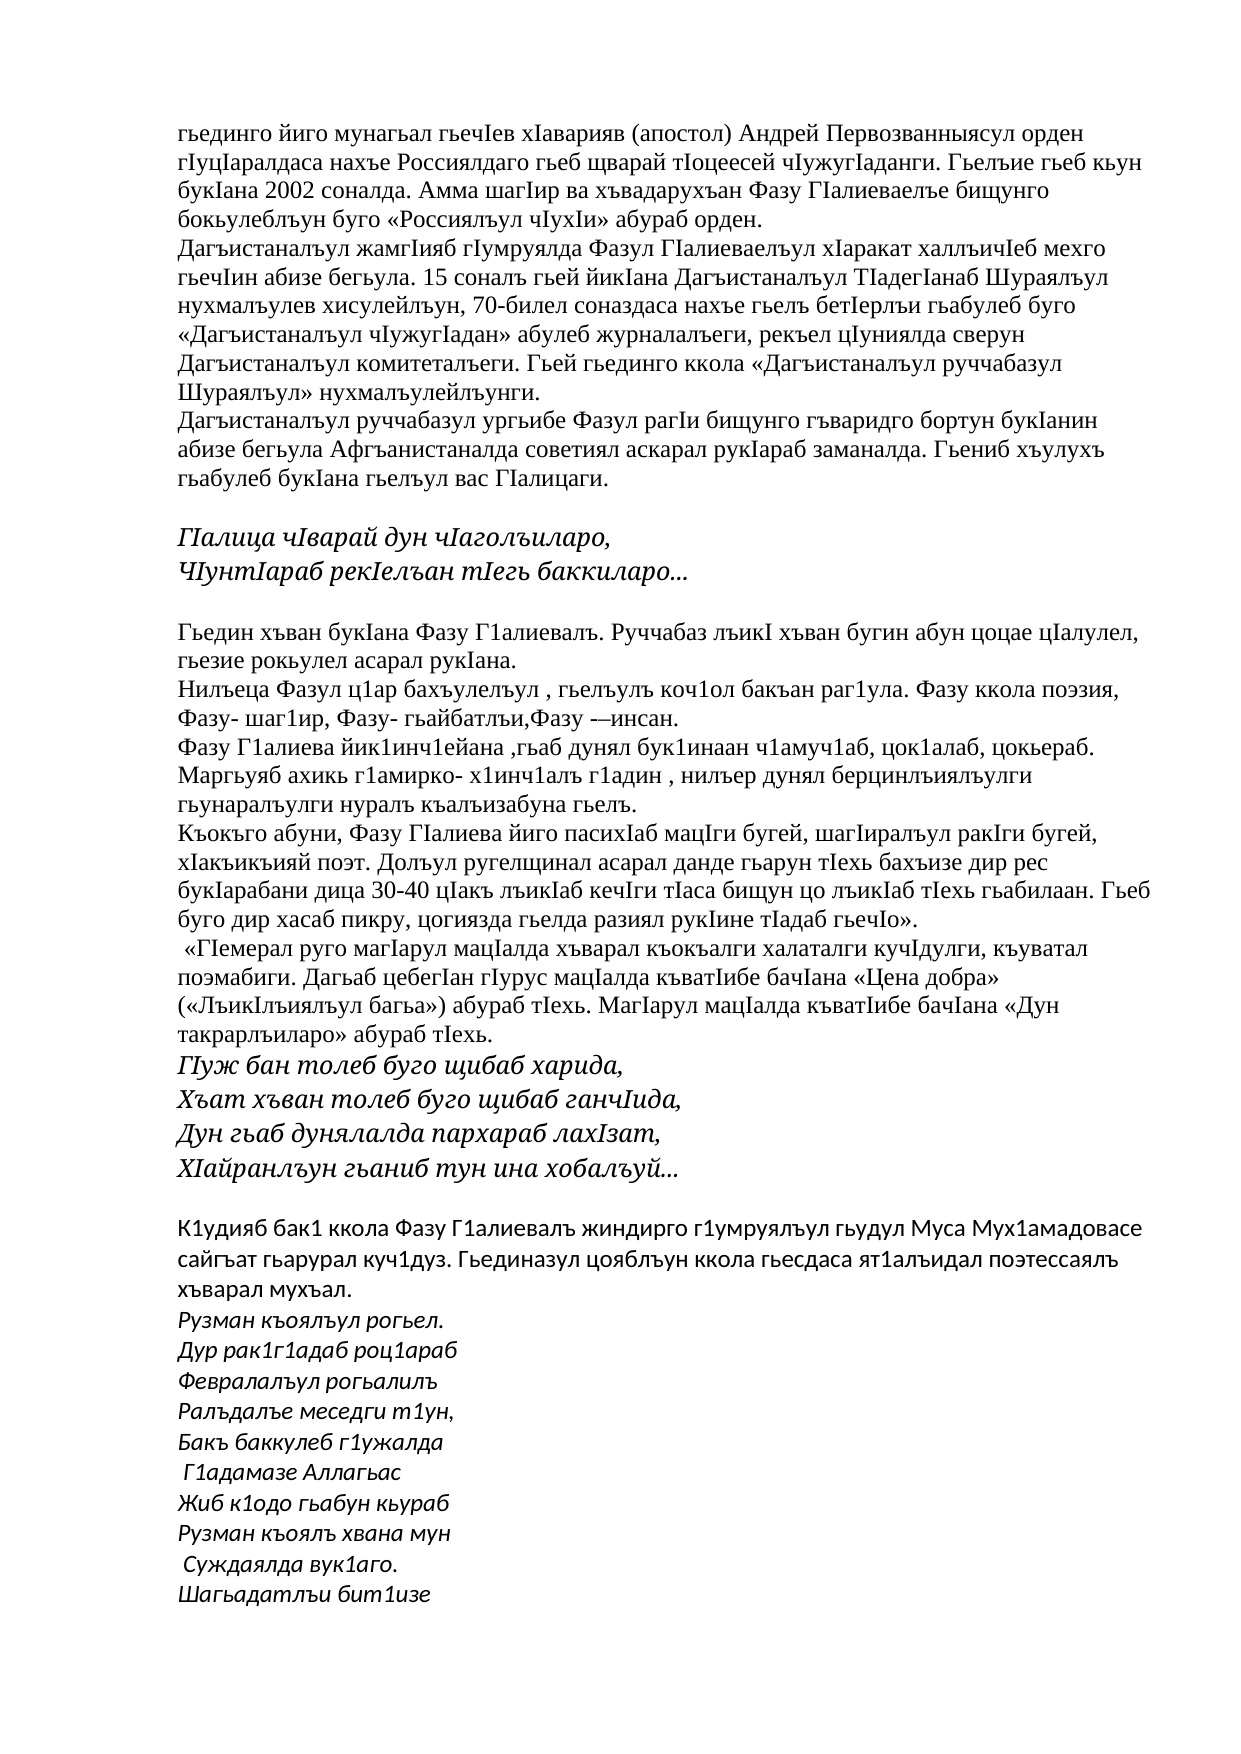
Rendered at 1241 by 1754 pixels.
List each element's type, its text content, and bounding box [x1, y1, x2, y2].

text Г1адамазе Аллагьас [177, 1456, 1152, 1487]
text Шагьадатлъи бит1изе [177, 1578, 1152, 1609]
text К1удияб бак1 ккола Фазу Г1алиевалъ жиндирго г1умруялъул гьудул Муса Мух1амадовасе сайгъат гьарурал куч1дуз. Гьединазул цояблъун ккола гьесдаса ят1алъидал поэтессаялъ хъварал мухъал. [177, 1212, 1152, 1304]
text Рузман къоялъул рогьел. [177, 1304, 1152, 1334]
text Ралъдалъе меседги т1ун, [177, 1395, 1152, 1426]
text Бакъ баккулеб г1ужалда [177, 1426, 1152, 1456]
text Дур рак1г1адаб роц1араб [177, 1334, 1152, 1365]
text Рузман къоялъ хвана мун [177, 1517, 1152, 1548]
text Февралалъул рогьалилъ [177, 1365, 1152, 1395]
text Фазу Г1алиева йик1инч1ейана ,гьаб дунял бук1инаан ч1амуч1аб, цок1алаб, цокьераб. Маргьуяб ахикь г1амирко- х1инч1алъ г1адин , нилъер дунял берцинлъиялъулги гьунаралъулги нуралъ къалъизабуна гьелъ. Къокъго абуни, Фазу ГIалиева йиго пасихIаб мацIги бугей, шагIиралъул ракIги бугей, хIакъикъияй поэт. Долъул ругелщинал асарал данде гьарун тIехь бахъизе дир рес букIарабани дица 30-40 цIакъ лъикIаб кечIги тIаса бищун цо лъикIаб тIехь гьабилаан. Гьеб буго дир хасаб пикру, цогиязда гьелда разиял рукIине тIадаб гьечIо». «ГIемерал руго магIарул мацIалда хъварал къокъалги халаталги кучIдулги, къуватал поэмабиги. Дагьаб цебегIан гIурус мацIалда къватIибе бачIана «Цена добра» («ЛъикIлъиялъул багьа») абураб тIехь. МагIарул мацIалда къватIибе бачIана «Дун такрарлъиларо» абураб тIехь. ГIуж бан толеб буго щибаб харида, Хъат хъван толеб буго щибаб ганчIида, Дун гьаб дунялалда пархараб лахIзат, ХIайранлъун гьаниб тун ина хобалъуй... [177, 732, 1152, 1212]
text ГIалица чIварай дун чIаголъиларо, ЧIунтIараб рекIелъан тIегь баккиларо... Гьедин хъван букIана Фазу Г1алиевалъ. Руччабаз лъикI хъван бугин абун цоцае цIалулел, гьезие рокьулел асарал рукIана. Нилъеца Фазул ц1ар бахъулелъул , гьелъулъ коч1ол бакъан раг1ула. Фазу ккола поэзия, Фазу- шаг1ир, Фазу- гьайбатлъи,Фазу -–инсан. [177, 520, 1152, 732]
text Суждаялда вук1аго. [177, 1548, 1152, 1578]
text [177, 118, 1152, 520]
text Жиб к1одо гьабун кьураб [177, 1487, 1152, 1517]
